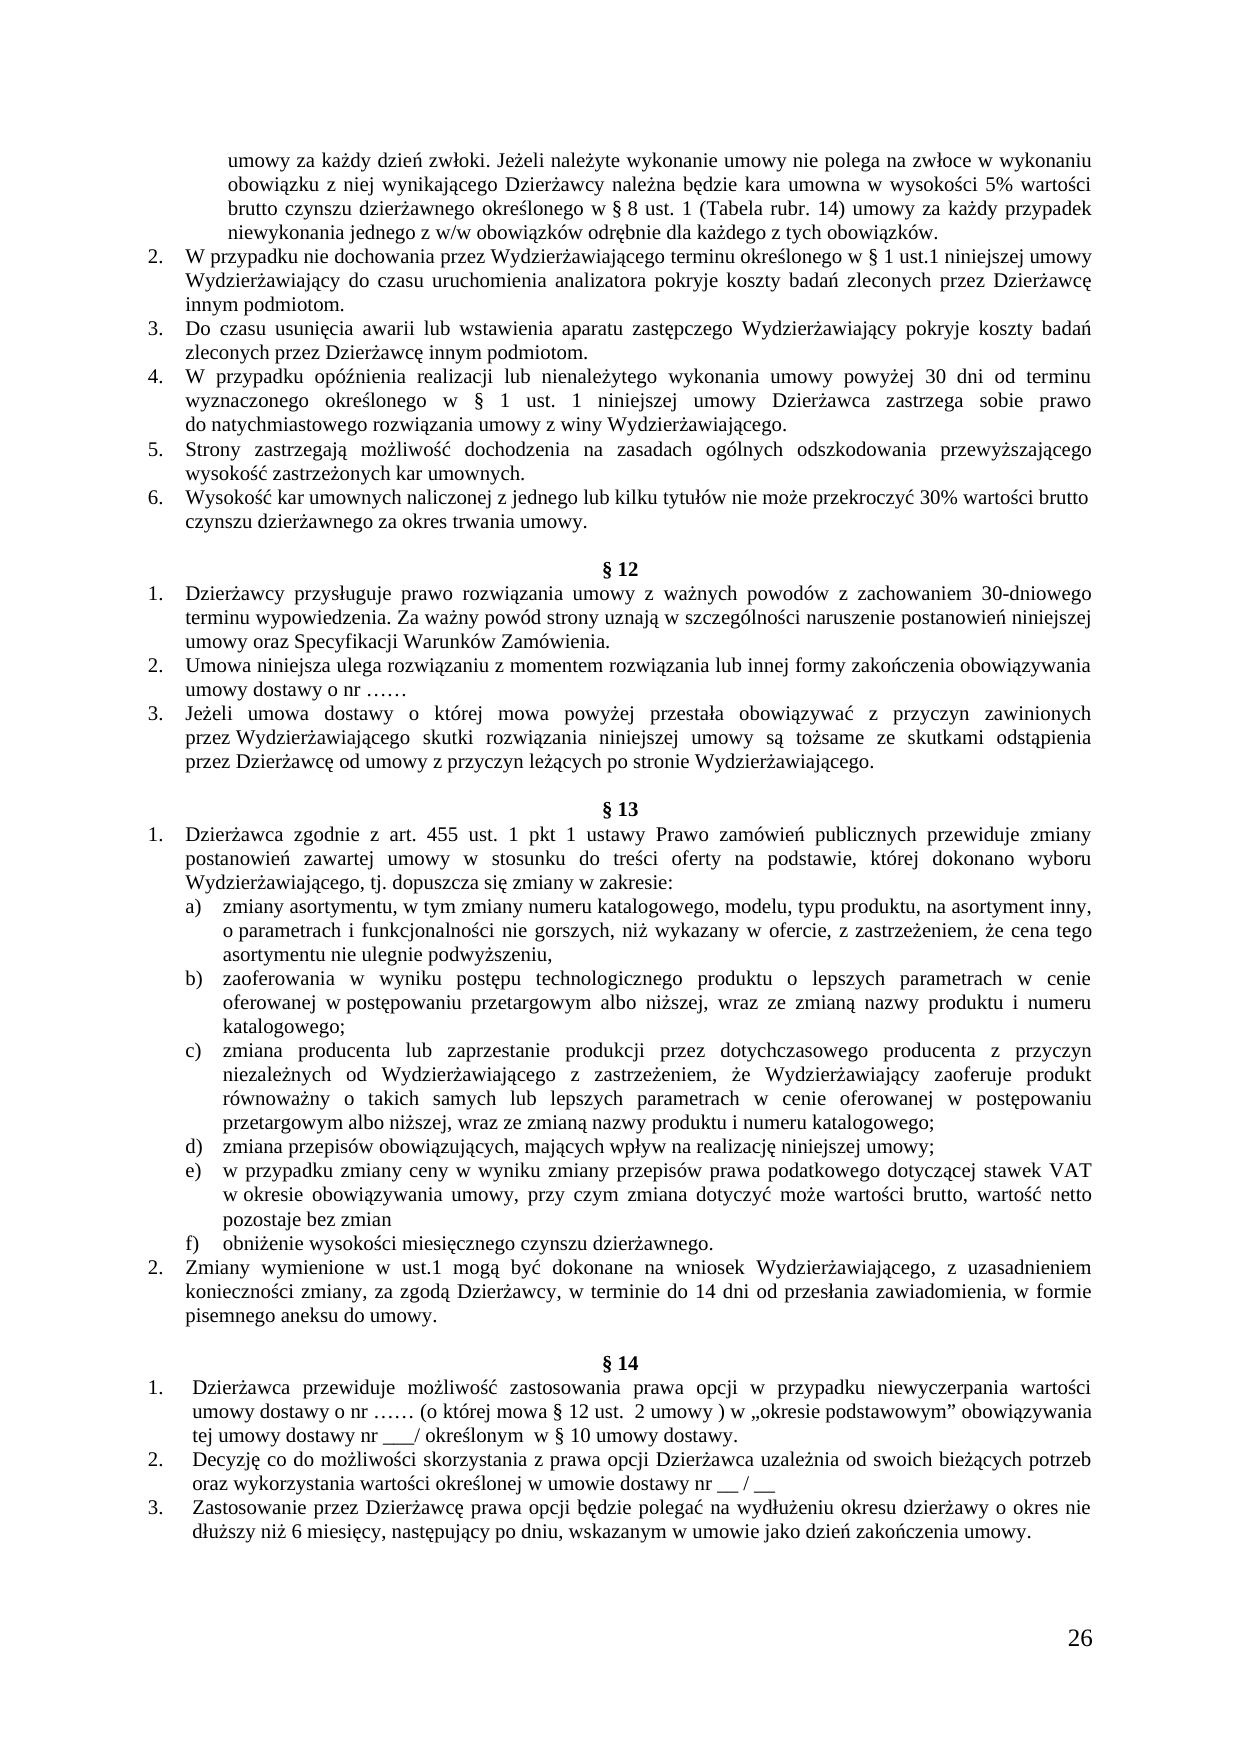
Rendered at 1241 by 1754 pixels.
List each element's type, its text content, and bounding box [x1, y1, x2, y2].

list Zmiany wymienione w ust.1 mogą być dokonane na wniosek Wydzierżawiającego, z uzasadnieniem konieczności zmiany, za zgodą Dzierżawcy, w terminie do 14 dni od przesłania zawiadomienia, w formie pisemnego aneksu do umowy. [148, 1254, 1092, 1327]
list Zastosowanie przez Dzierżawcę prawa opcji będzie polegać na wydłużeniu okresu dzierżawy o okres nie dłuższy niż 6 miesięcy, następujący po dniu, wskazanym w umowie jako dzień zakończenia umowy. [148, 1495, 1092, 1543]
list W przypadku nie dochowania przez Wydzierżawiającego terminu określonego w § 1 ust.1 niniejszej umowy Wydzierżawiający do czasu uruchomienia analizatora pokryje koszty badań zleconych przez Dzierżawcę innym podmiotom. [148, 244, 1092, 316]
list Strony zastrzegają możliwość dochodzenia na zasadach ogólnych odszkodowania przewyższającego wysokość zastrzeżonych kar umownych. [148, 436, 1092, 484]
list zmiana przepisów obowiązujących, mających wpływ na realizację niniejszej umowy; [185, 1134, 1092, 1158]
list Umowa niniejsza ulega rozwiązaniu z momentem rozwiązania lub innej formy zakończenia obowiązywania umowy dostawy o nr …… [148, 653, 1092, 701]
list Dzierżawca zgodnie z art. 455 ust. 1 pkt 1 ustawy Prawo zamówień publicznych przewiduje zmiany postanowień zawartej umowy w stosunku do treści oferty na podstawie, której dokonano wyboru Wydzierżawiającego, tj. dopuszcza się zmiany w zakresie: [148, 821, 1092, 894]
list Dzierżawca przewiduje możliwość zastosowania prawa opcji w przypadku niewyczerpania wartości umowy dostawy o nr …… (o której mowa § 12 ust. 2 umowy ) w „okresie podstawowym” obowiązywania tej umowy dostawy nr ___/ określonym w § 10 umowy dostawy. [148, 1375, 1092, 1447]
list zmiana producenta lub zaprzestanie produkcji przez dotychczasowego producenta z przyczyn niezależnych od Wydzierżawiającego z zastrzeżeniem, że Wydzierżawiający zaoferuje produkt równoważny o takich samych lub lepszych parametrach w cenie oferowanej w postępowaniu przetargowym albo niższej, wraz ze zmianą nazwy produktu i numeru katalogowego; [185, 1038, 1092, 1134]
list Jeżeli umowa dostawy o której mowa powyżej przestała obowiązywać z przyczyn zawinionych przez Wydzierżawiającego skutki rozwiązania niniejszej umowy są tożsame ze skutkami odstąpienia przez Dzierżawcę od umowy z przyczyn leżących po stronie Wydzierżawiającego. [148, 701, 1092, 773]
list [190, 148, 1092, 244]
list Dzierżawcy przysługuje prawo rozwiązania umowy z ważnych powodów z zachowaniem 30-dniowego terminu wypowiedzenia. Za ważny powód strony uznają w szczególności naruszenie postanowień niniejszej umowy oraz Specyfikacji Warunków Zamówienia. [148, 581, 1092, 653]
list Wysokość kar umownych naliczonej z jednego lub kilku tytułów nie może przekroczyć 30% wartości brutto czynszu dzierżawnego za okres trwania umowy. [148, 484, 1092, 533]
list w przypadku zmiany ceny w wyniku zmiany przepisów prawa podatkowego dotyczącej stawek VAT w okresie obowiązywania umowy, przy czym zmiana dotyczyć może wartości brutto, wartość netto pozostaje bez zmian [185, 1158, 1092, 1231]
list Decyzję co do możliwości skorzystania z prawa opcji Dzierżawca uzależnia od swoich bieżących potrzeb oraz wykorzystania wartości określonej w umowie dostawy nr __ / __ [148, 1447, 1092, 1495]
text § 13 [148, 797, 1092, 821]
list W przypadku opóźnienia realizacji lub nienależytego wykonania umowy powyżej 30 dni od terminu wyznaczonego określonego w § 1 ust. 1 niniejszej umowy Dzierżawca zastrzega sobie prawo do natychmiastowego rozwiązania umowy z winy Wydzierżawiającego. [148, 364, 1092, 436]
list zaoferowania w wyniku postępu technologicznego produktu o lepszych parametrach w cenie oferowanej w postępowaniu przetargowym albo niższej, wraz ze zmianą nazwy produktu i numeru katalogowego; [185, 966, 1092, 1038]
list zmiany asortymentu, w tym zmiany numeru katalogowego, modelu, typu produktu, na asortyment inny, o parametrach i funkcjonalności nie gorszych, niż wykazany w ofercie, z zastrzeżeniem, że cena tego asortymentu nie ulegnie podwyższeniu, [185, 894, 1092, 966]
text § 12 [148, 557, 1092, 581]
text § 14 [148, 1351, 1092, 1375]
list Do czasu usunięcia awarii lub wstawienia aparatu zastępczego Wydzierżawiający pokryje koszty badań zleconych przez Dzierżawcę innym podmiotom. [148, 316, 1092, 364]
list obniżenie wysokości miesięcznego czynszu dzierżawnego. [185, 1231, 1092, 1254]
